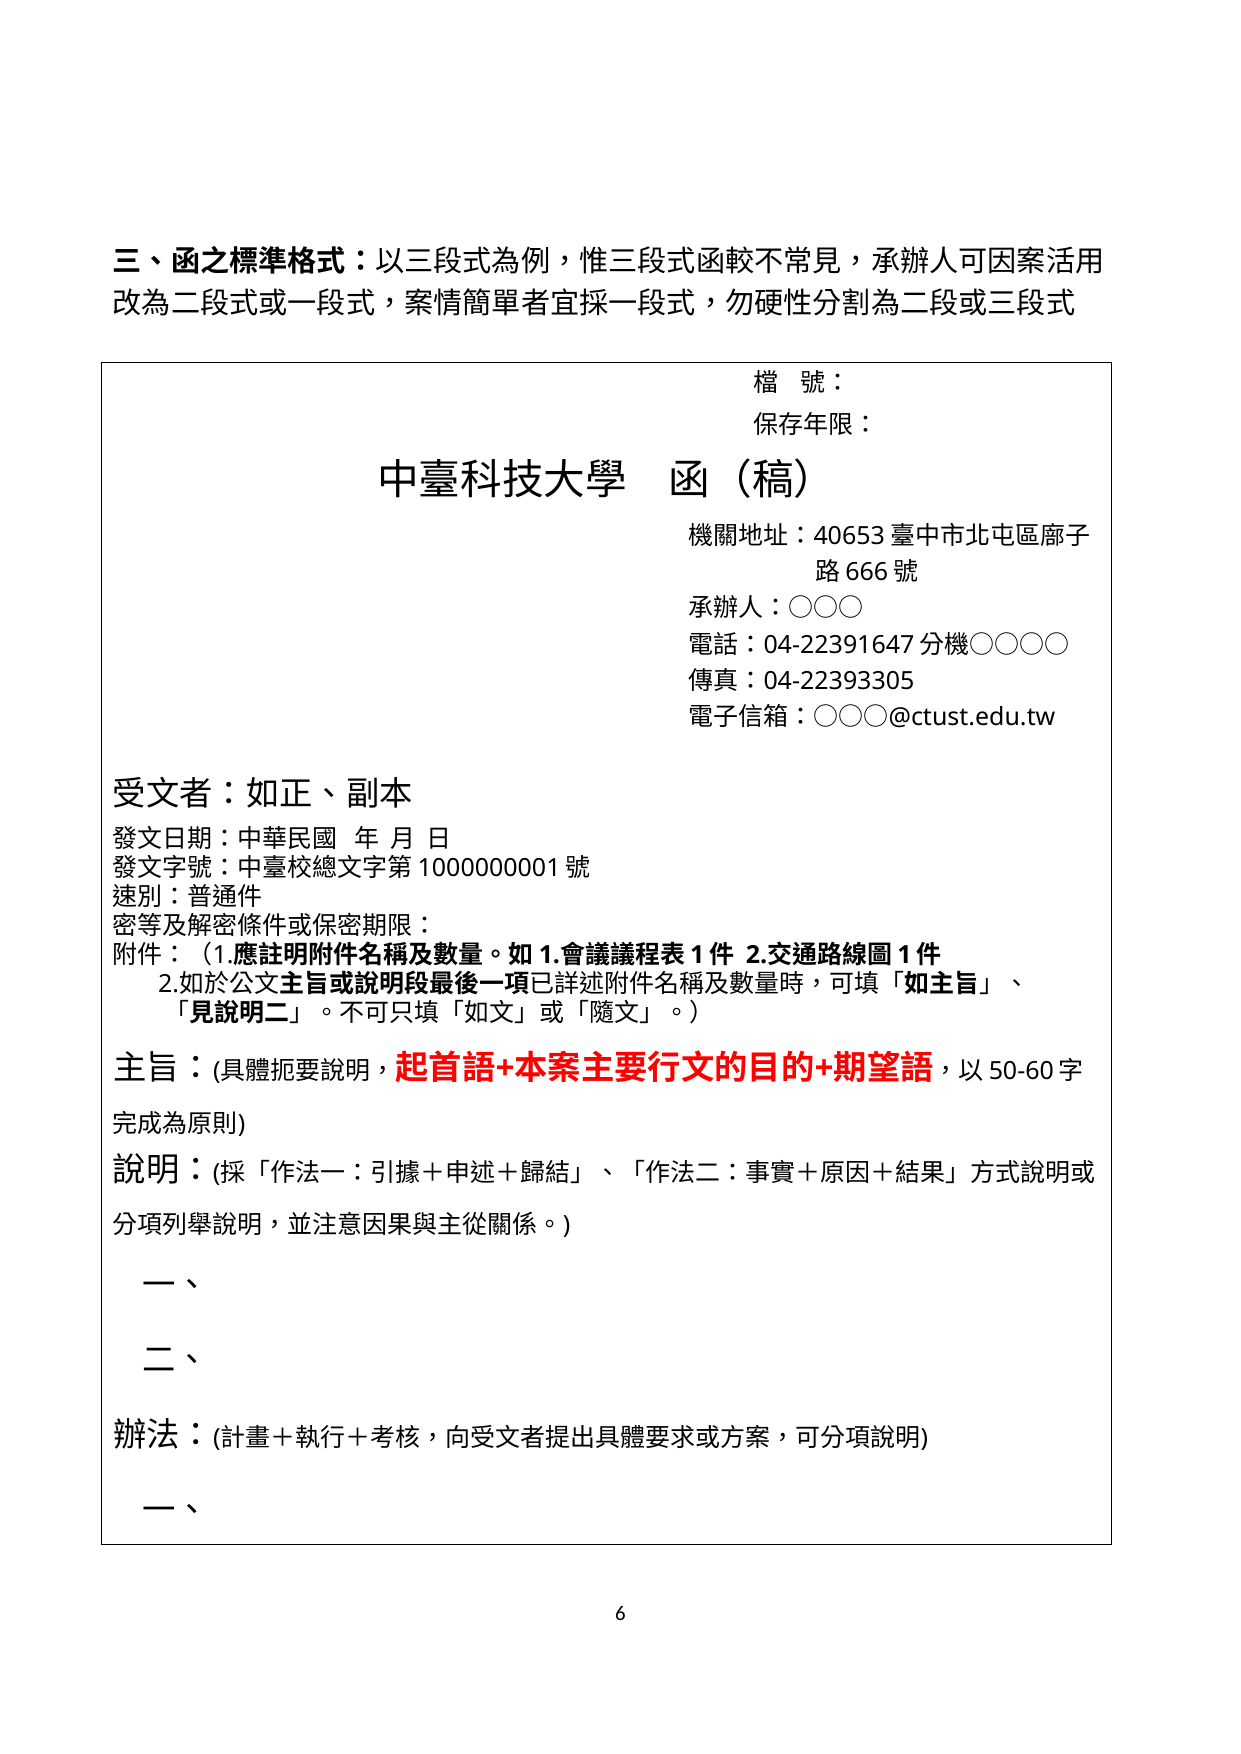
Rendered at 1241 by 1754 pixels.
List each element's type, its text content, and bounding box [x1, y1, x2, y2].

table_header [102, 363, 1111, 1544]
text 三、函之標準格式：以三段式為例，惟三段式函較不常見，承辦人可因案活用改為二段式或一段式，案情簡單者宜採一段式，勿硬性分割為二段或三段式 [112, 237, 1128, 322]
